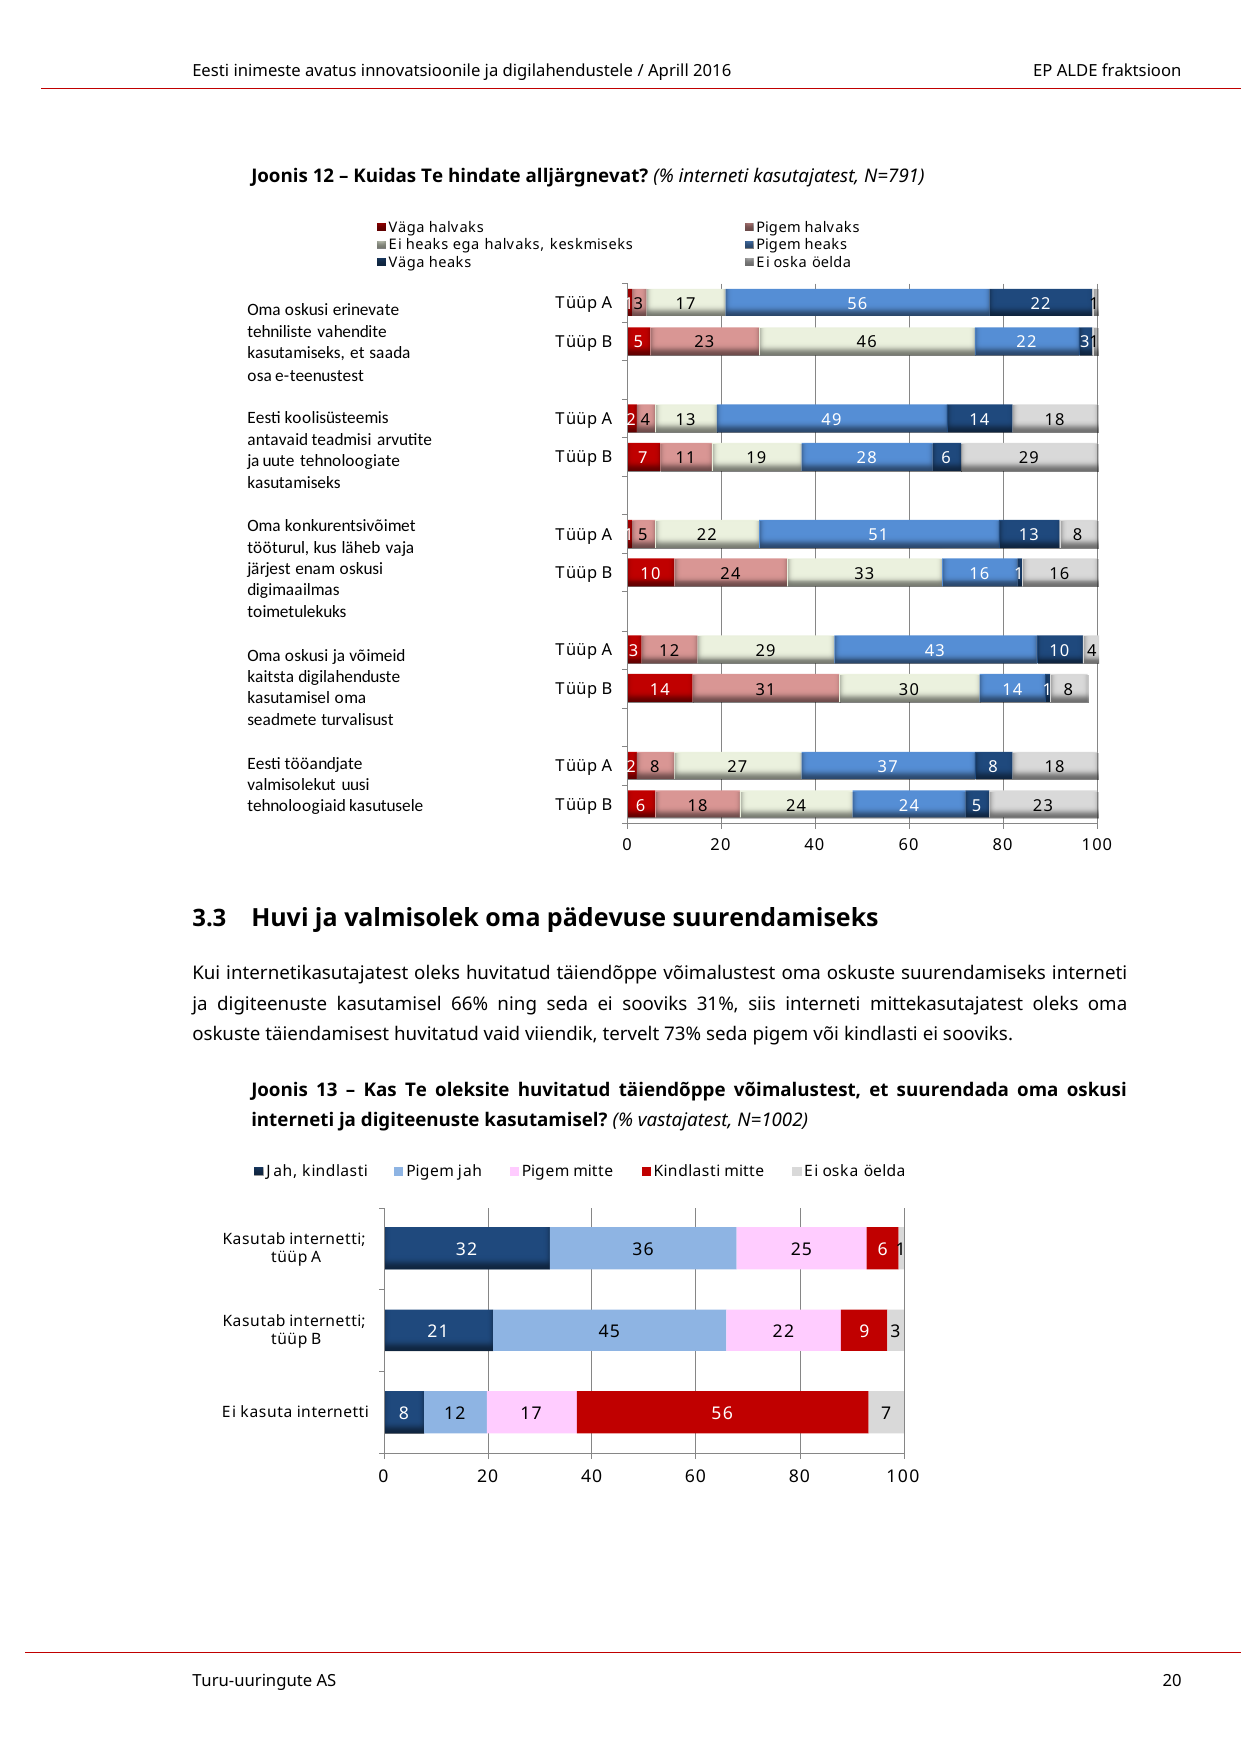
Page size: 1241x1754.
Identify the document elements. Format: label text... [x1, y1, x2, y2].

text Joonis 13 – Kas Te oleksite huvitatud täiendõppe võimalustest, et suurendada oma oskusi interneti ja digiteenuste kasutamisel? (% vastajatest, N=1002) [251, 1076, 1128, 1132]
text Joonis 12 – Kuidas Te hindate alljärgnevat? (% interneti kasutajatest, N=791) [251, 162, 1128, 187]
text Kui internetikasutajatest oleks huvitatud täiendõppe võimalustest oma oskuste suurendamiseks interneti ja digiteenuste kasutamisel 66% ning seda ei sooviks 31%, siis interneti mittekasutajatest oleks oma oskuste täiendamisest huvitatud vaid viiendik, tervelt 73% seda pigem või kindlasti ei sooviks. [192, 959, 1128, 1046]
subtitle Huvi ja valmisolek oma pädevuse suurendamiseks [192, 900, 1128, 934]
